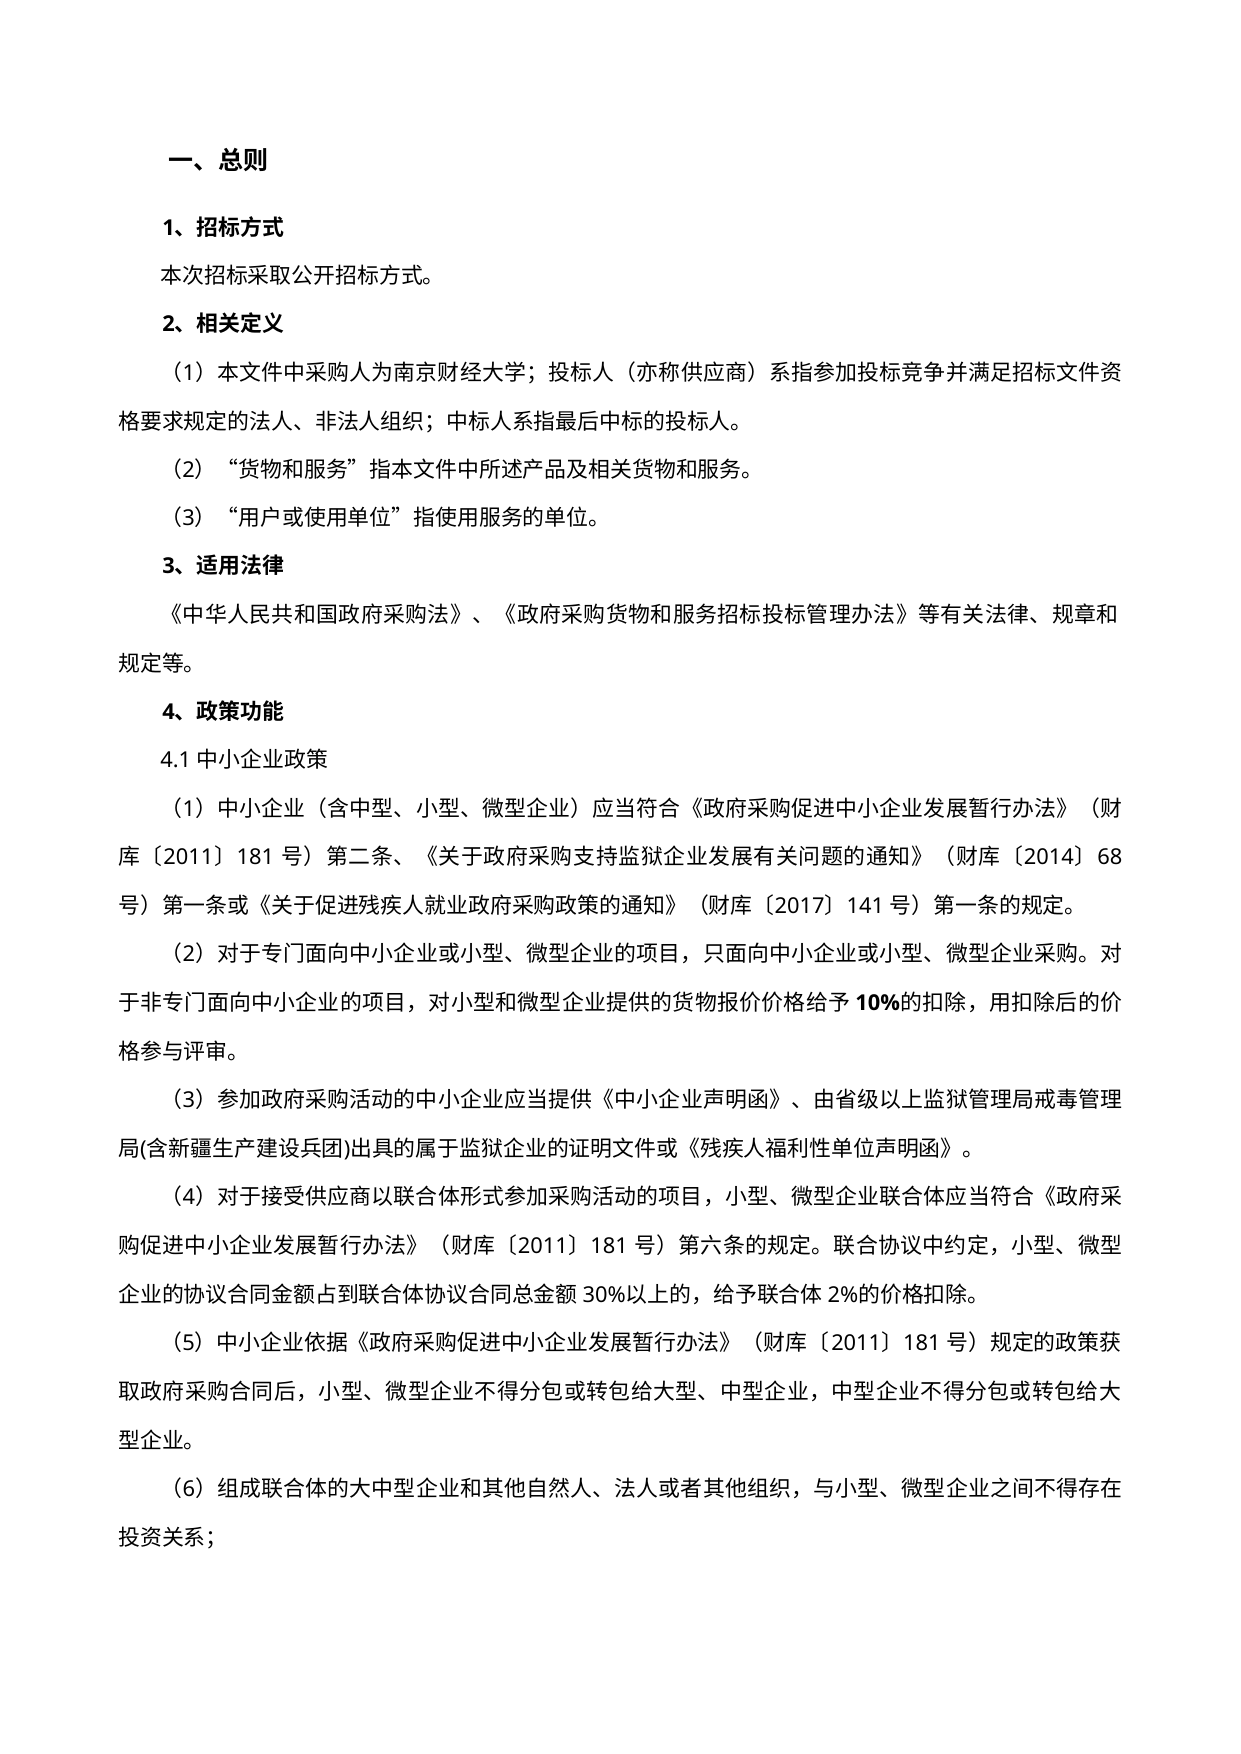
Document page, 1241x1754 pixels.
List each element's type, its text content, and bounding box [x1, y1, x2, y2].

text （1）本文件中采购人为南京财经大学；投标人（亦称供应商）系指参加投标竞争并满足招标文件资格要求规定的法人、非法人组织；中标人系指最后中标的投标人。 [118, 354, 1122, 436]
text （1）中小企业（含中型、小型、微型企业）应当符合《政府采购促进中小企业发展暂行办法》（财库〔2011〕181 号）第二条、《关于政府采购支持监狱企业发展有关问题的通知》（财库〔2014〕68 号）第一条或《关于促进残疾人就业政府采购政策的通知》（财库〔2017〕141 号）第一条的规定。 [118, 790, 1122, 920]
text （3）“用户或使用单位”指使用服务的单位。 [118, 500, 1122, 532]
text 4.1 中小企业政策 [118, 742, 1122, 774]
text （5）中小企业依据《政府采购促进中小企业发展暂行办法》（财库〔2011〕181 号）规定的政策获取政府采购合同后，小型、微型企业不得分包或转包给大型、中型企业，中型企业不得分包或转包给大型企业。 [118, 1325, 1122, 1455]
text 一、总则 [118, 126, 1122, 191]
text 本次招标采取公开招标方式。 [118, 258, 1122, 290]
text （2）对于专门面向中小企业或小型、微型企业的项目，只面向中小企业或小型、微型企业采购。对于非专门面向中小企业的项目，对小型和微型企业提供的货物报价价格给予10%的扣除，用扣除后的价格参与评审。 [118, 936, 1122, 1066]
text 《中华人民共和国政府采购法》、《政府采购货物和服务招标投标管理办法》等有关法律、规章和规定等。 [118, 597, 1122, 678]
text （2）“货物和服务”指本文件中所述产品及相关货物和服务。 [118, 452, 1122, 484]
text 2、相关定义 [118, 306, 1122, 339]
text 1、招标方式 [118, 209, 1122, 242]
text （3）参加政府采购活动的中小企业应当提供《中小企业声明函》、由省级以上监狱管理局戒毒管理局(含新疆生产建设兵团)出具的属于监狱企业的证明文件或《残疾人福利性单位声明函》。 [118, 1082, 1122, 1163]
text 3、适用法律 [118, 548, 1122, 581]
text （6）组成联合体的大中型企业和其他自然人、法人或者其他组织，与小型、微型企业之间不得存在投资关系； [118, 1471, 1122, 1552]
text （4）对于接受供应商以联合体形式参加采购活动的项目，小型、微型企业联合体应当符合《政府采购促进中小企业发展暂行办法》（财库〔2011〕181 号）第六条的规定。联合协议中约定，小型、微型企业的协议合同金额占到联合体协议合同总金额 30%以上的，给予联合体 2%的价格扣除。 [118, 1179, 1122, 1309]
text 4、政策功能 [118, 694, 1122, 726]
